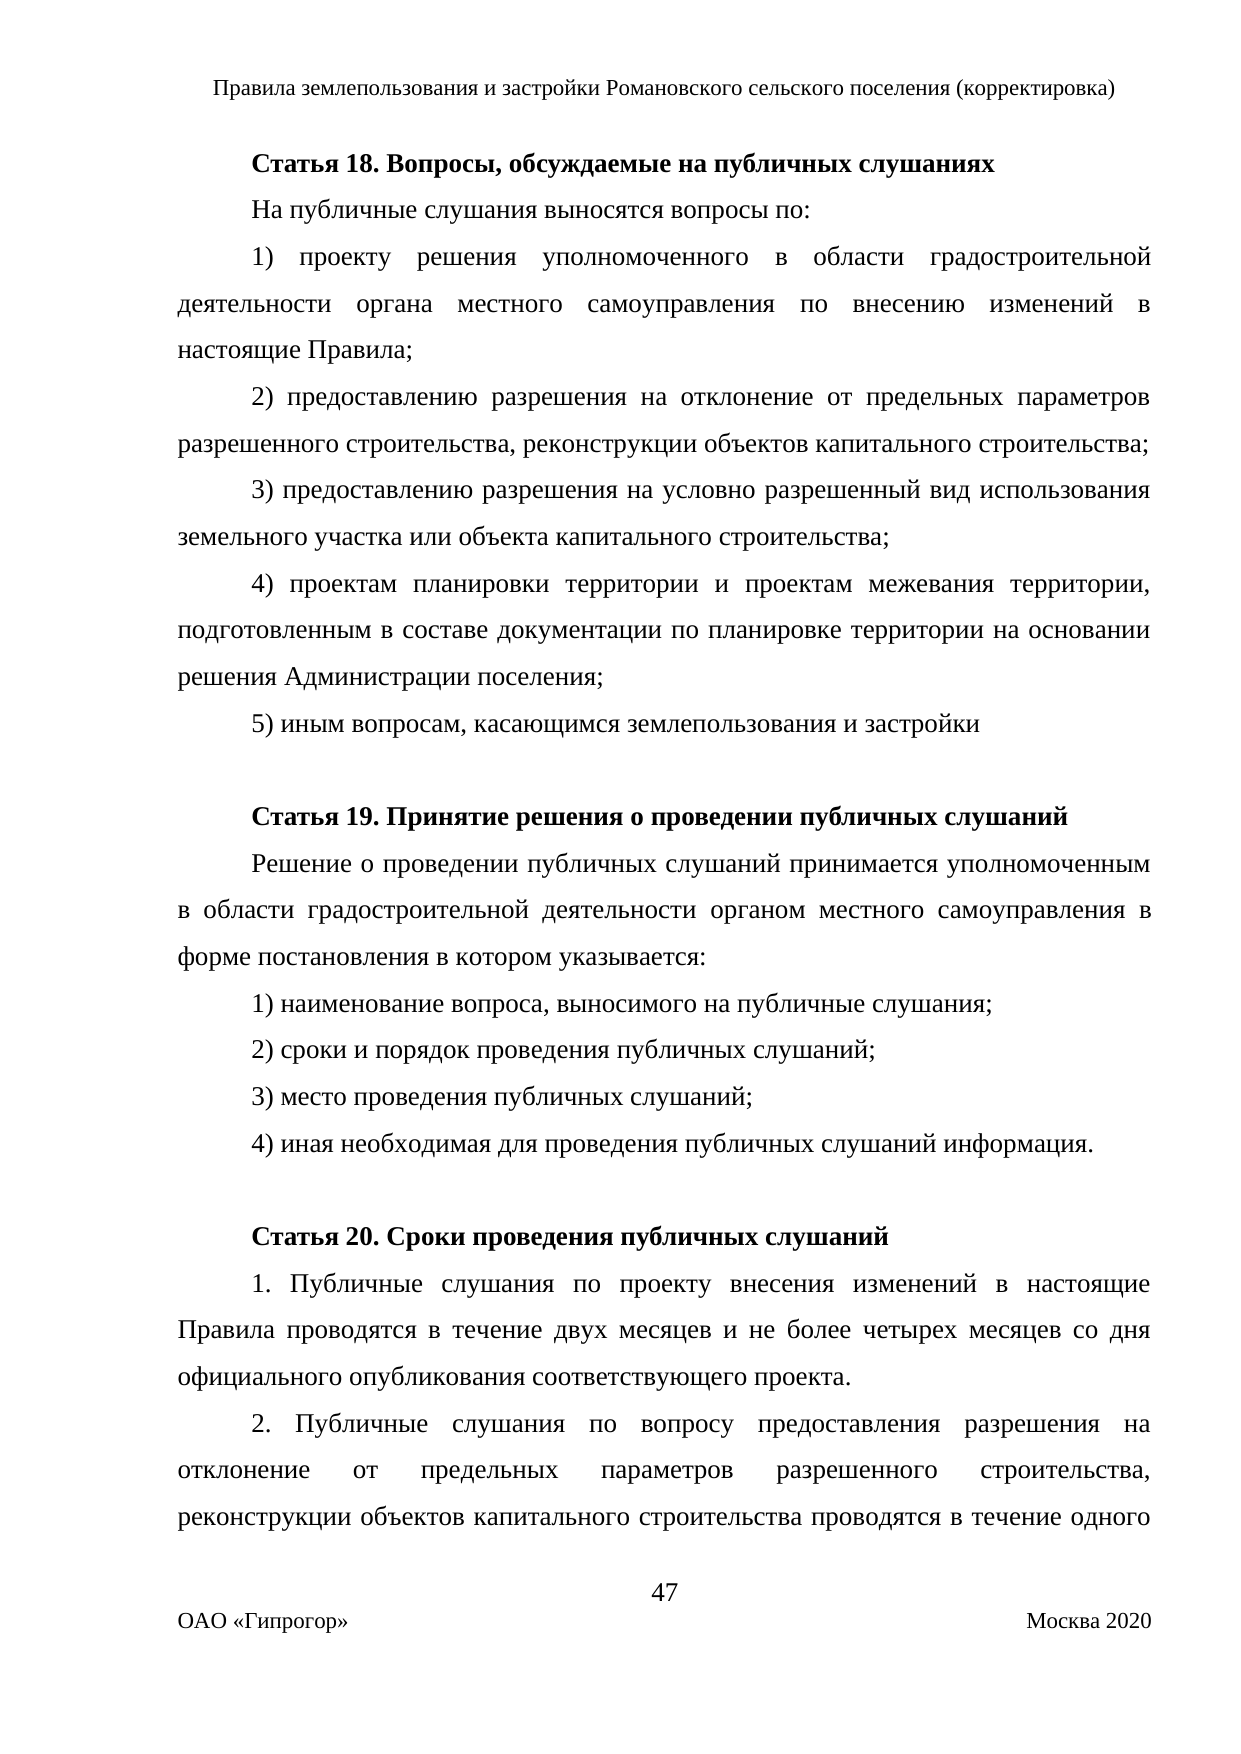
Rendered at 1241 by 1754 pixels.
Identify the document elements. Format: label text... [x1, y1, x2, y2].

text 2) сроки и порядок проведения публичных слушаний; [177, 1033, 1152, 1064]
title Статья 20. Сроки проведения публичных слушаний [177, 1220, 1152, 1251]
text 4) иная необходимая для проведения публичных слушаний информация. [177, 1127, 1152, 1158]
text 4) проектам планировки территории и проектам межевания территории, подготовленным в составе документации по планировке территории на основании решения Администрации поселения; [177, 567, 1152, 691]
text На публичные слушания выносятся вопросы по: [177, 193, 1152, 224]
text 2) предоставлению разрешения на отклонение от предельных параметров разрешенного строительства, реконструкции объектов капитального строительства; [177, 380, 1152, 458]
text 5) иным вопросам, касающимся землепользования и застройки [177, 707, 1152, 738]
text 1) проекту решения уполномоченного в области градостроительной деятельности органа местного самоуправления по внесению изменений в настоящие Правила; [177, 240, 1152, 364]
text 1. Публичные слушания по проекту внесения изменений в настоящие Правила проводятся в течение двух месяцев и не более четырех месяцев со дня официального опубликования соответствующего проекта. [177, 1267, 1152, 1391]
title Статья 18. Вопросы, обсуждаемые на публичных слушаниях [177, 147, 1152, 178]
text 1) наименование вопроса, выносимого на публичные слушания; [177, 987, 1152, 1018]
text 3) предоставлению разрешения на условно разрешенный вид использования земельного участка или объекта капитального строительства; [177, 473, 1152, 551]
text 3) место проведения публичных слушаний; [177, 1080, 1152, 1111]
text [177, 1407, 1152, 1531]
text Решение о проведении публичных слушаний принимается уполномоченным в области градостроительной деятельности органом местного самоуправления в форме постановления в котором указывается: [177, 847, 1152, 971]
title Статья 19. Принятие решения о проведении публичных слушаний [177, 800, 1152, 831]
